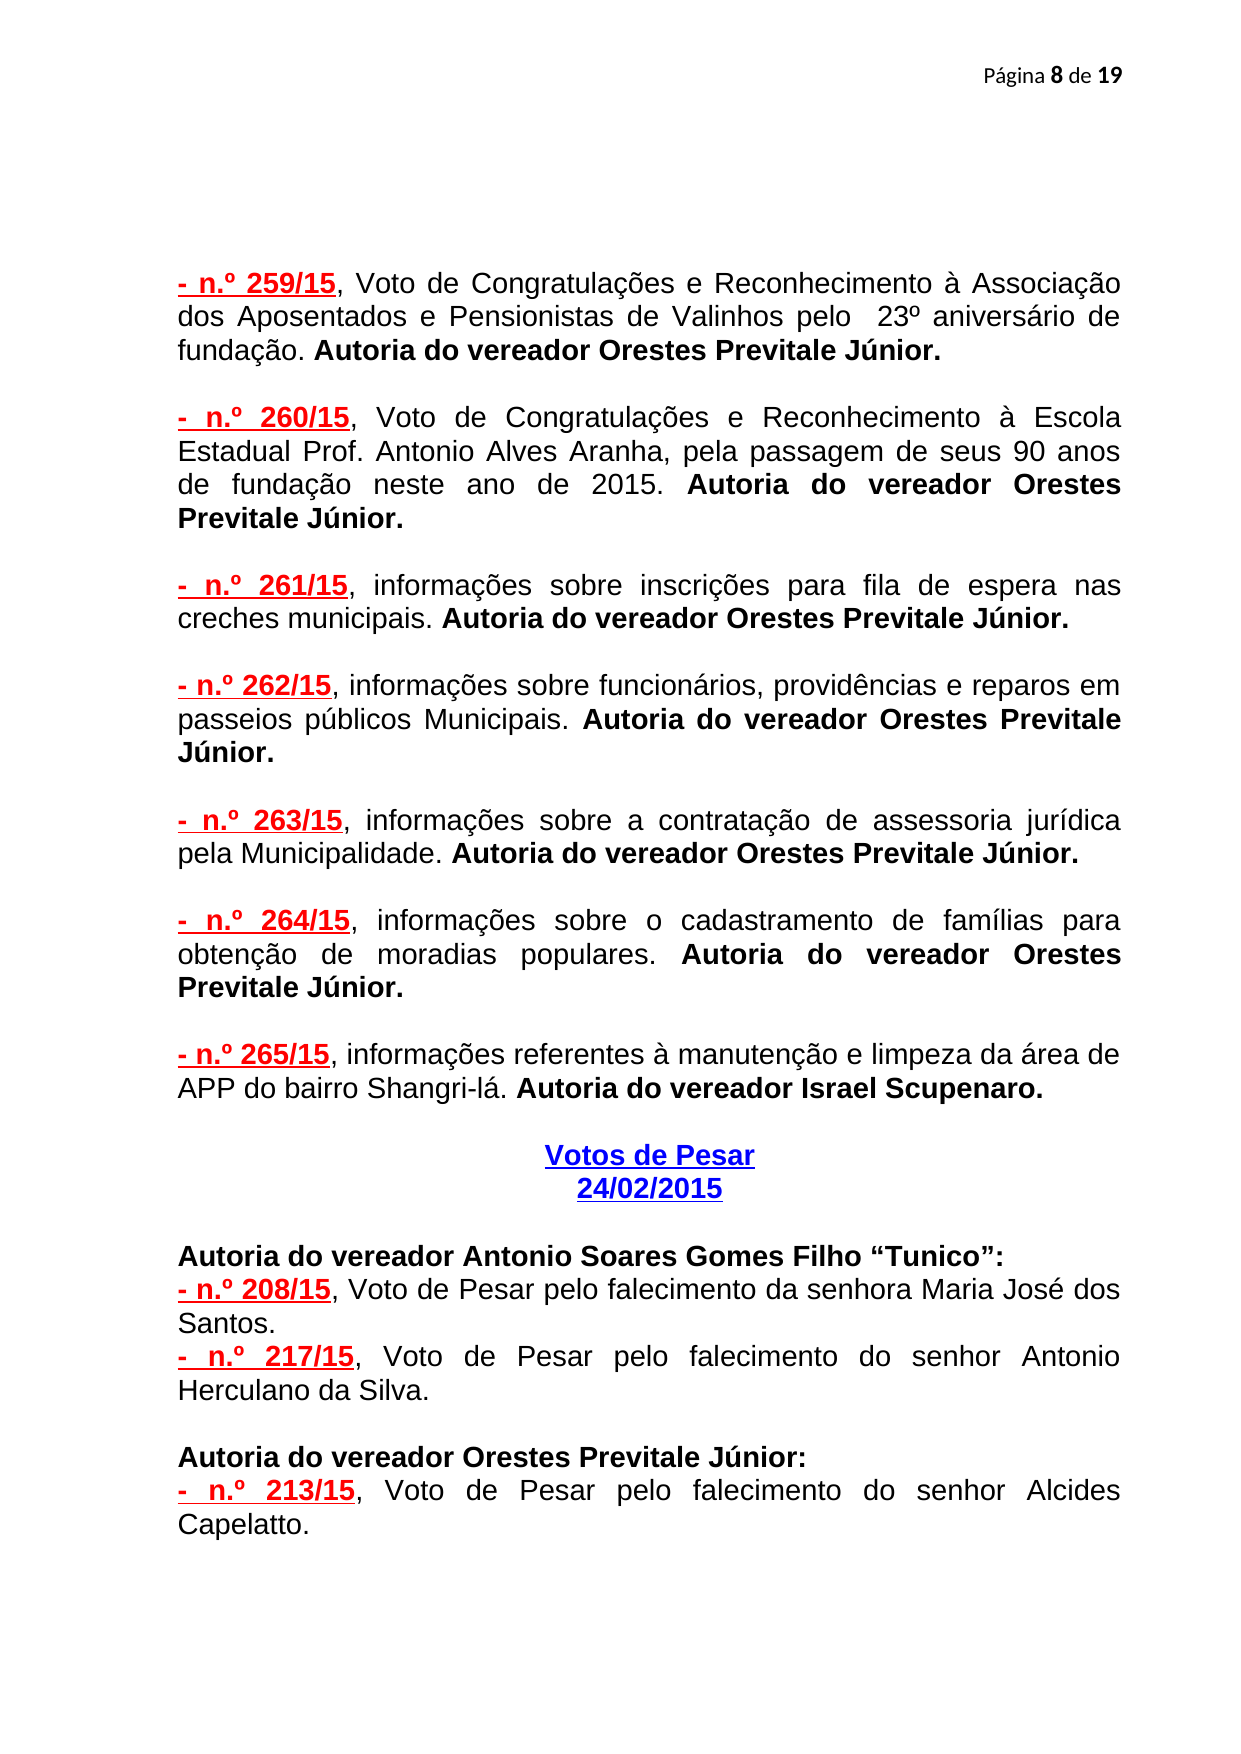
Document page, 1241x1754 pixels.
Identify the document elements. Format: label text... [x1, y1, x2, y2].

text - n.º 263/15, informações sobre a contratação de assessoria jurídica pela Municipalidade. Autoria do vereador Orestes Previtale Júnior. [177, 802, 1122, 869]
text 24/02/2015 [177, 1171, 1122, 1205]
text - n.º 261/15, informações sobre inscrições para fila de espera nas creches municipais. Autoria do vereador Orestes Previtale Júnior. [177, 568, 1122, 635]
text - n.º 260/15, Voto de Congratulações e Reconhecimento à Escola Estadual Prof. Antonio Alves Aranha, pela passagem de seus 90 anos de fundação neste ano de 2015. Autoria do vereador Orestes Previtale Júnior. [177, 400, 1122, 534]
text Autoria do vereador Orestes Previtale Júnior: [177, 1440, 1122, 1473]
text - n.º 217/15, Voto de Pesar pelo falecimento do senhor Antonio Herculano da Silva. [177, 1339, 1122, 1406]
text - n.º 208/15, Voto de Pesar pelo falecimento da senhora Maria José dos Santos. [177, 1272, 1122, 1339]
text - n.º 213/15, Voto de Pesar pelo falecimento do senhor Alcides Capelatto. [177, 1473, 1122, 1540]
text Votos de Pesar [177, 1138, 1122, 1171]
text - n.º 265/15, informações referentes à manutenção e limpeza da área de APP do bairro Shangri-lá. Autoria do vereador Israel Scupenaro. [177, 1037, 1122, 1104]
text Autoria do vereador Antonio Soares Gomes Filho “Tunico”: [177, 1238, 1122, 1272]
text - n.º 264/15, informações sobre o cadastramento de famílias para obtenção de moradias populares. Autoria do vereador Orestes Previtale Júnior. [177, 903, 1122, 1004]
text - n.º 259/15, Voto de Congratulações e Reconhecimento à Associação dos Aposentados e Pensionistas de Valinhos pelo 23º aniversário de fundação. Autoria do vereador Orestes Previtale Júnior. [177, 266, 1122, 366]
text - n.º 262/15, informações sobre funcionários, providências e reparos em passeios públicos Municipais. Autoria do vereador Orestes Previtale Júnior. [177, 668, 1122, 769]
